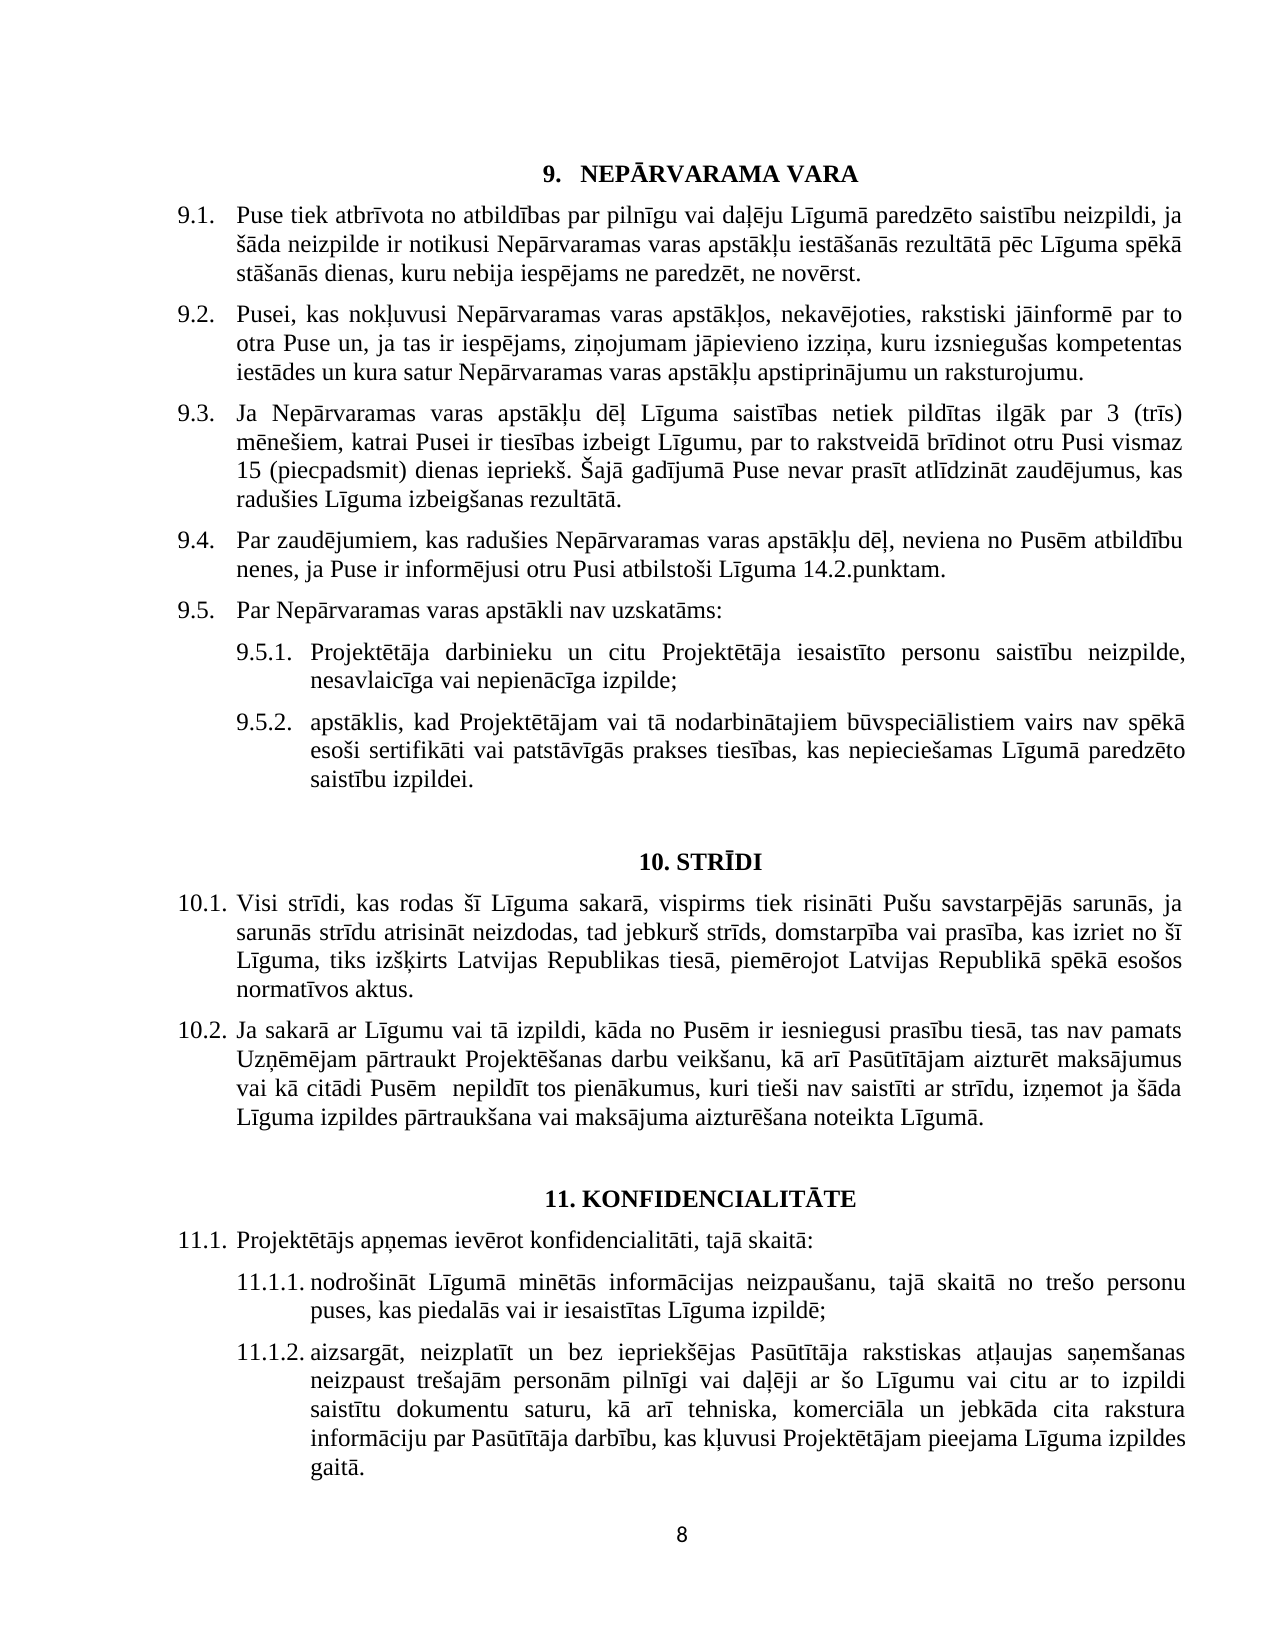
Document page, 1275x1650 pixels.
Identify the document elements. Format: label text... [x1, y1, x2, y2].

list NEPĀRVARAMA VARA [215, 159, 1186, 188]
list apstāklis, kad Projektētājam vai tā nodarbinātajiem būvspeciālistiem vairs nav spēkā esoši sertifikāti vai patstāvīgās prakses tiesības, kas nepieciešamas Līgumā paredzēto saistību izpildei. [236, 707, 1186, 793]
list Puse tiek atbrīvota no atbildības par pilnīgu vai daļēju Līgumā paredzēto saistību neizpildi, ja šāda neizpilde ir notikusi Nepārvaramas varas apstākļu iestāšanās rezultātā pēc Līguma spēkā stāšanās dienas, kuru nebija iespējams ne paredzēt, ne novērst. [177, 201, 1184, 287]
list Pusei, kas nokļuvusi Nepārvaramas varas apstākļos, nekavējoties, rakstiski jāinformē par to otra Puse un, ja tas ir iespējams, ziņojumam jāpievieno izziņa, kuru izsniegušas kompetentas iestādes un kura satur Nepārvaramas varas apstākļu apstiprinājumu un raksturojumu. [177, 299, 1184, 386]
list Par Nepārvaramas varas apstākli nav uzskatāms: [177, 596, 1186, 624]
list KONFIDENCIALITĀTE [215, 1184, 1186, 1213]
list STRĪDI [215, 847, 1186, 876]
list Projektētāja darbinieku un citu Projektētāja iesaistīto personu saistību neizpilde, nesavlaicīga vai nepienācīga izpilde; [236, 637, 1186, 694]
list nodrošināt Līgumā minētās informācijas neizpaušanu, tajā skaitā no trešo personu puses, kas piedalās vai ir iesaistītas Līguma izpildē; [236, 1267, 1186, 1324]
list Projektētājs apņemas ievērot konfidencialitāti, tajā skaitā: [177, 1226, 1186, 1254]
list Ja Nepārvaramas varas apstākļu dēļ Līguma saistības netiek pildītas ilgāk par 3 (trīs) mēnešiem, katrai Pusei ir tiesības izbeigt Līgumu, par to rakstveidā brīdinot otru Pusi vismaz 15 (piecpadsmit) dienas iepriekš. Šajā gadījumā Puse nevar prasīt atlīdzināt zaudējumus, kas radušies Līguma izbeigšanas rezultātā. [177, 398, 1184, 513]
list aizsargāt, neizplatīt un bez iepriekšējas Pasūtītāja rakstiskas atļaujas saņemšanas neizpaust trešajām personām pilnīgi vai daļēji ar šo Līgumu vai citu ar to izpildi saistītu dokumentu saturu, kā arī tehniska, komerciāla un jebkāda cita rakstura informāciju par Pasūtītāja darbību, kas kļuvusi Projektētājam pieejama Līguma izpildes gaitā. [236, 1337, 1186, 1481]
list Ja sakarā ar Līgumu vai tā izpildi, kāda no Pusēm ir iesniegusi prasību tiesā, tas nav pamats Uzņēmējam pārtraukt Projektēšanas darbu veikšanu, kā arī Pasūtītājam aizturēt maksājumus vai kā citādi Pusēm nepildīt tos pienākumus, kuri tieši nav saistīti ar strīdu, izņemot ja šāda Līguma izpildes pārtraukšana vai maksājuma aizturēšana noteikta Līgumā. [177, 1016, 1184, 1131]
list Par zaudējumiem, kas radušies Nepārvaramas varas apstākļu dēļ, neviena no Pusēm atbildību nenes, ja Puse ir informējusi otru Pusi atbilstoši Līguma 14.2.punktam. [177, 526, 1184, 583]
list Visi strīdi, kas rodas šī Līguma sakarā, vispirms tiek risināti Pušu savstarpējās sarunās, ja sarunās strīdu atrisināt neizdodas, tad jebkurš strīds, domstarpība vai prasība, kas izriet no šī Līguma, tiks izšķirts Latvijas Republikas tiesā, piemērojot Latvijas Republikā spēkā esošos normatīvos aktus. [177, 888, 1184, 1003]
